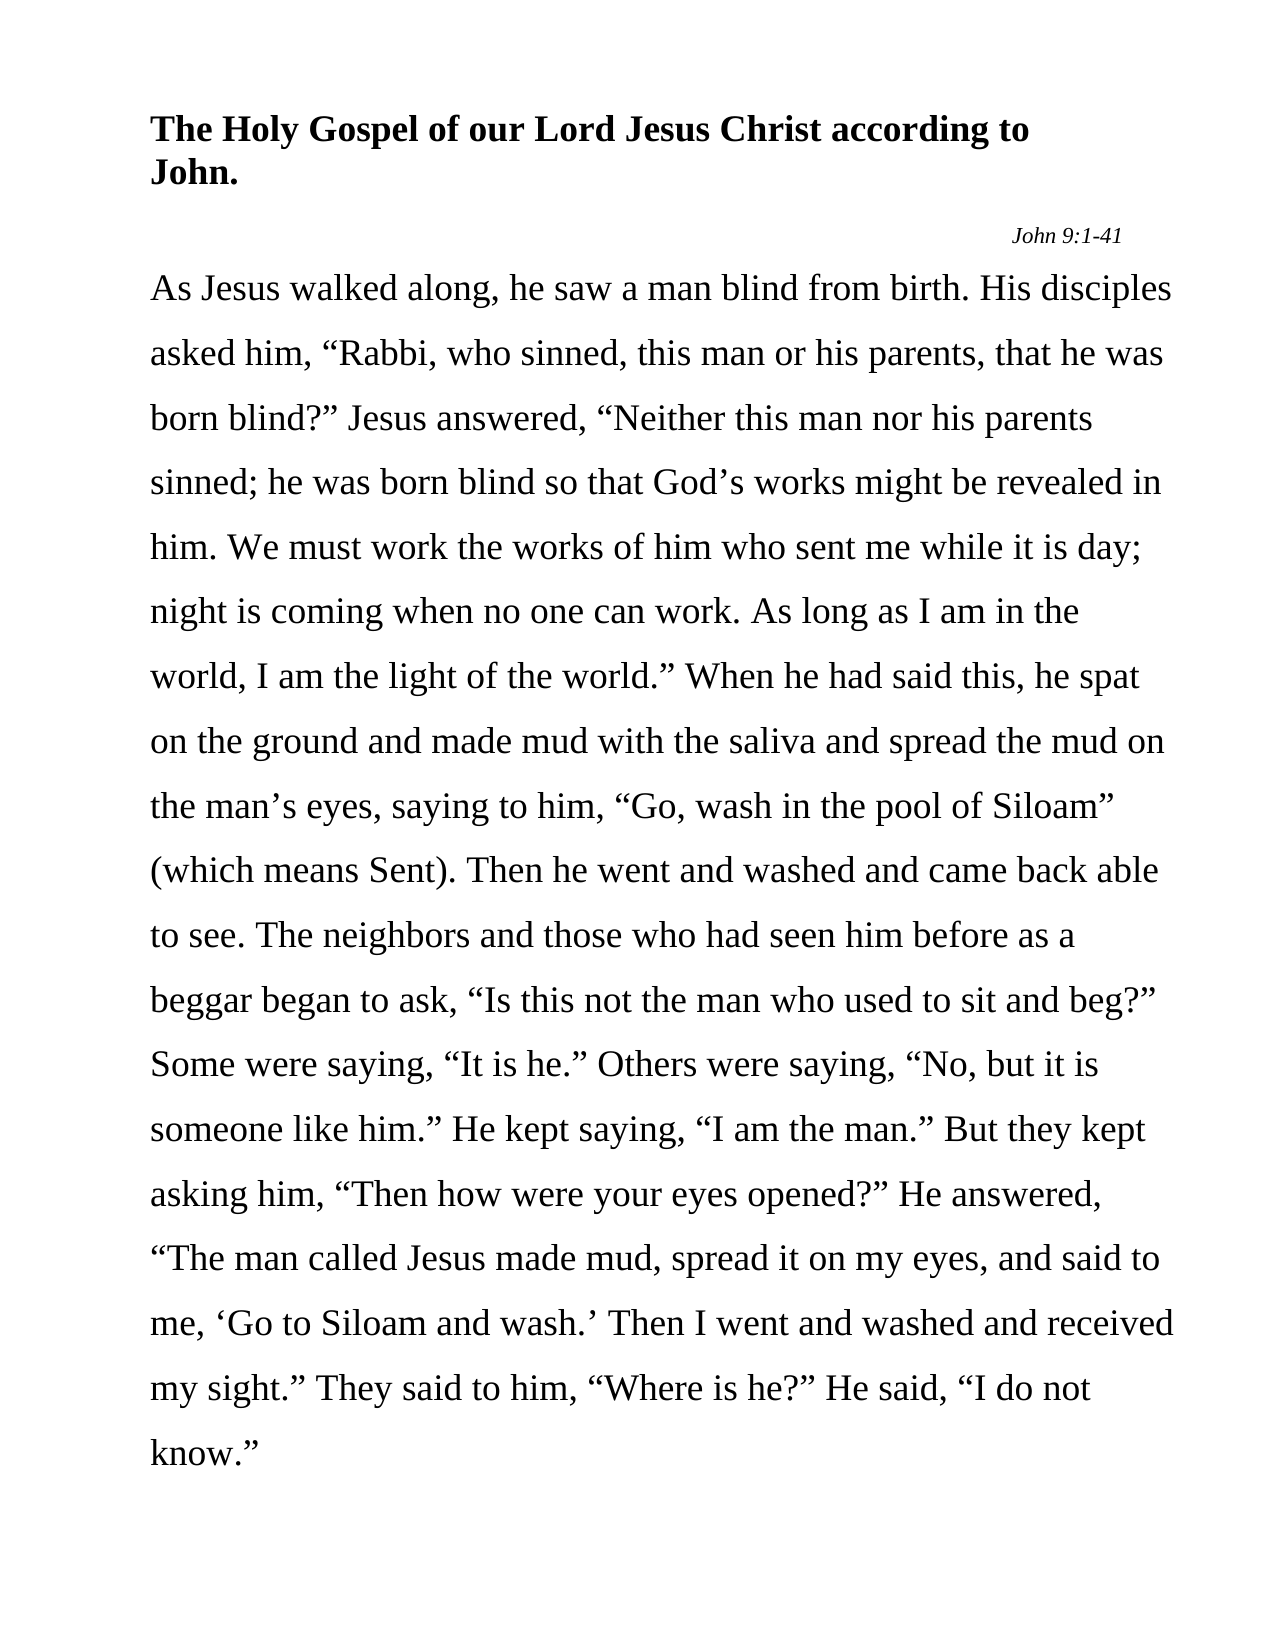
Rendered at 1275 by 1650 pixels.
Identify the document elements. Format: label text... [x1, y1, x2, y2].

text The Holy Gospel of our Lord Jesus Christ according to John. [150, 106, 1125, 192]
text As Jesus walked along, he saw a man blind from birth. His disciples asked him, “Rabbi, who sinned, this man or his parents, that he was born blind?” Jesus answered, “Neither this man nor his parents sinned; he was born blind so that God’s works might be revealed in him. We must work the works of him who sent me while it is day; night is coming when no one can work. As long as I am in the world, I am the light of the world.” When he had said this, he spat on the ground and made mud with the saliva and spread the mud on the man’s eyes, saying to him, “Go, wash in the pool of Siloam” (which means Sent). Then he went and washed and came back able to see. The neighbors and those who had seen him before as a beggar began to ask, “Is this not the man who used to sit and beg?” Some were saying, “It is he.” Others were saying, “No, but it is someone like him.” He kept saying, “I am the man.” But they kept asking him, “Then how were your eyes opened?” He answered, “The man called Jesus made mud, spread it on my eyes, and said to me, ‘Go to Siloam and wash.’ Then I went and washed and received my sight.” They said to him, “Where is he?” He said, “I do not know.” [150, 266, 1181, 1473]
text John 9:1-41 [150, 222, 1125, 248]
